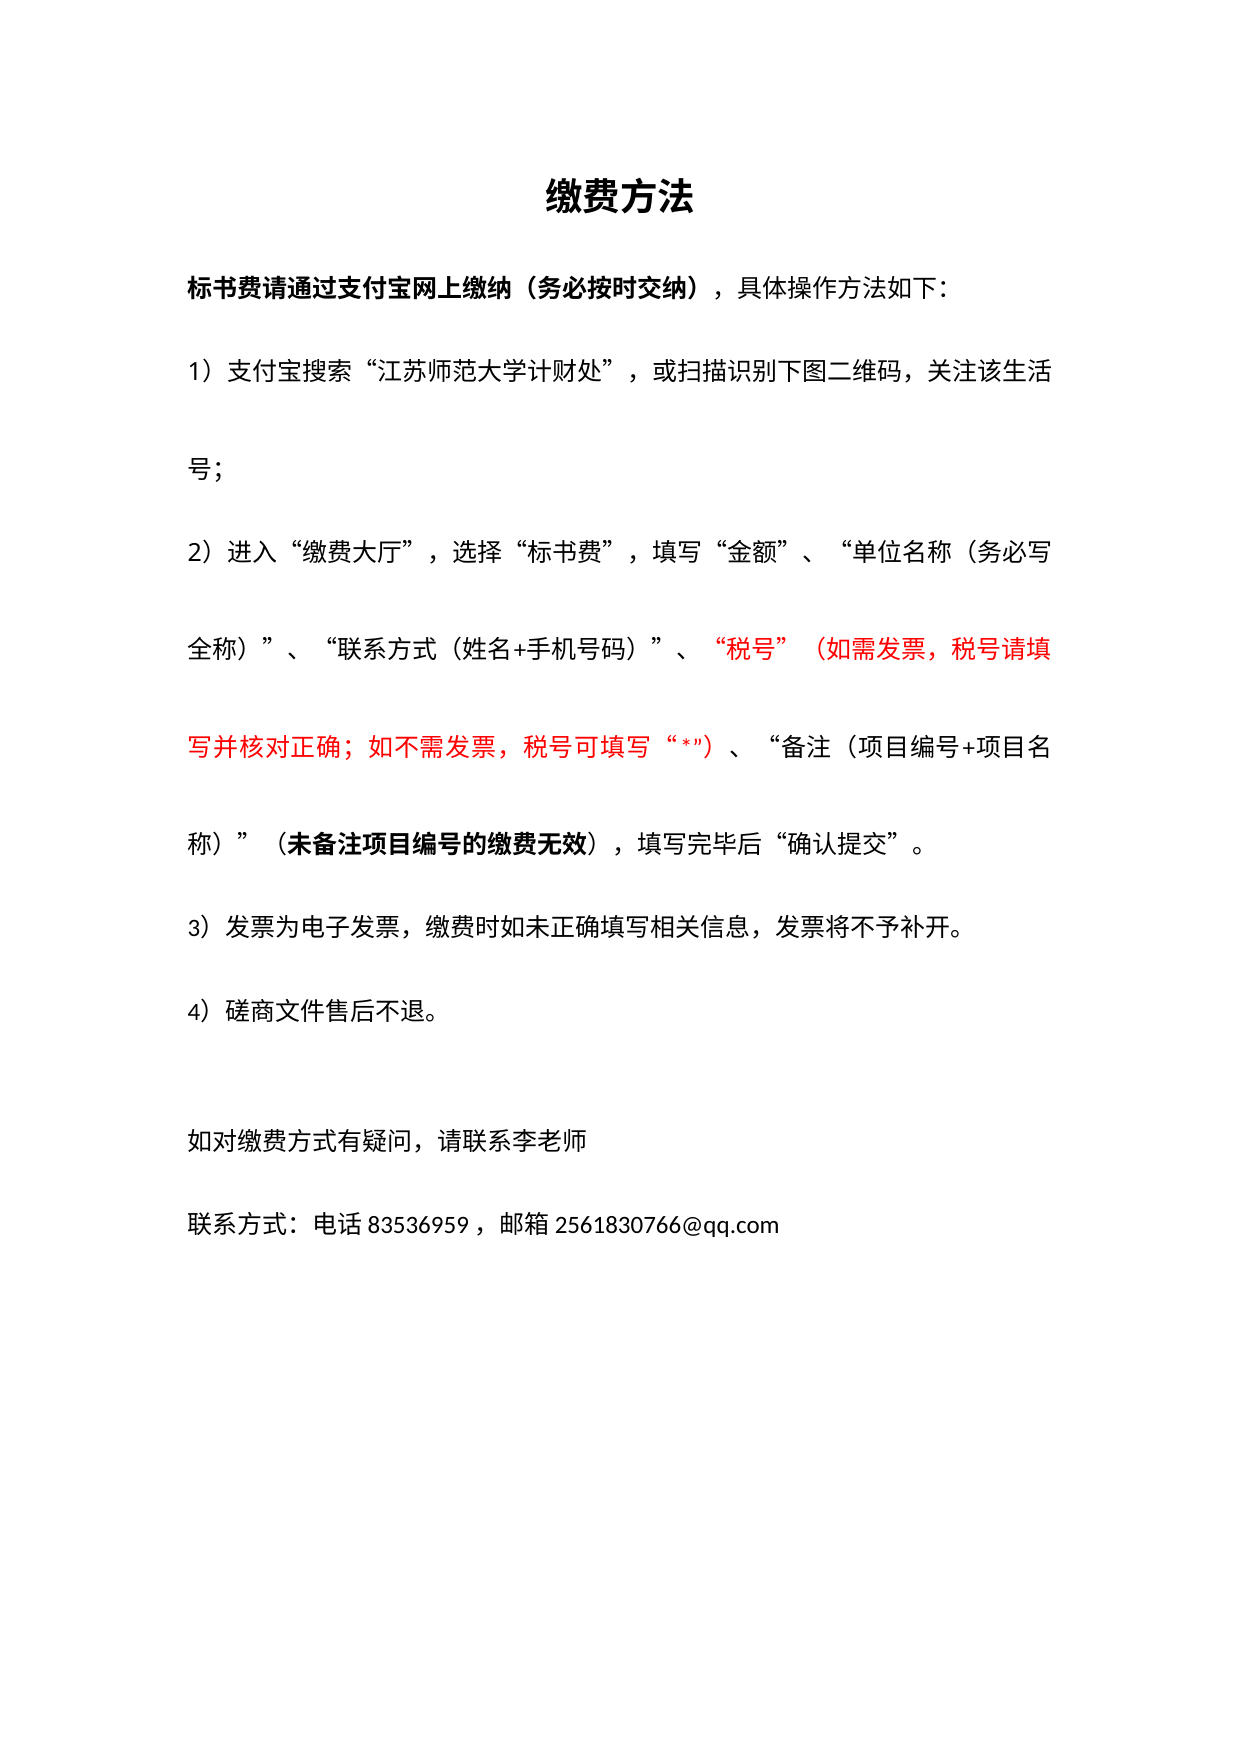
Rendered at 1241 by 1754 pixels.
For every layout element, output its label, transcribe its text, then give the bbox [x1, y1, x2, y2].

text 1）支付宝搜索“江苏师范大学计财处”，或扫描识别下图二维码，关注该生活号； [187, 337, 1053, 500]
text 4）磋商文件售后不退。 [187, 977, 1053, 1042]
text 标书费请通过支付宝网上缴纳（务必按时交纳），具体操作方法如下： [187, 254, 1053, 319]
text 2）进入“缴费大厅”，选择“标书费”，填写“金额”、“单位名称（务必写全称）”、“联系方式（姓名+手机号码）”、“税号”（如需发票，税号请填写并核对正确；如不需发票，税号可填写“*”）、“备注（项目编号+项目名称）”（未备注项目编号的缴费无效），填写完毕后“确认提交”。 [187, 518, 1053, 875]
text 如对缴费方式有疑问，请联系李老师 [187, 1107, 1053, 1172]
text 缴费方法 [187, 162, 1053, 227]
text 3）发票为电子发票，缴费时如未正确填写相关信息，发票将不予补开。 [187, 893, 1053, 958]
text 联系方式：电话83536959 ，邮箱2561830766@qq.com [187, 1191, 1053, 1256]
